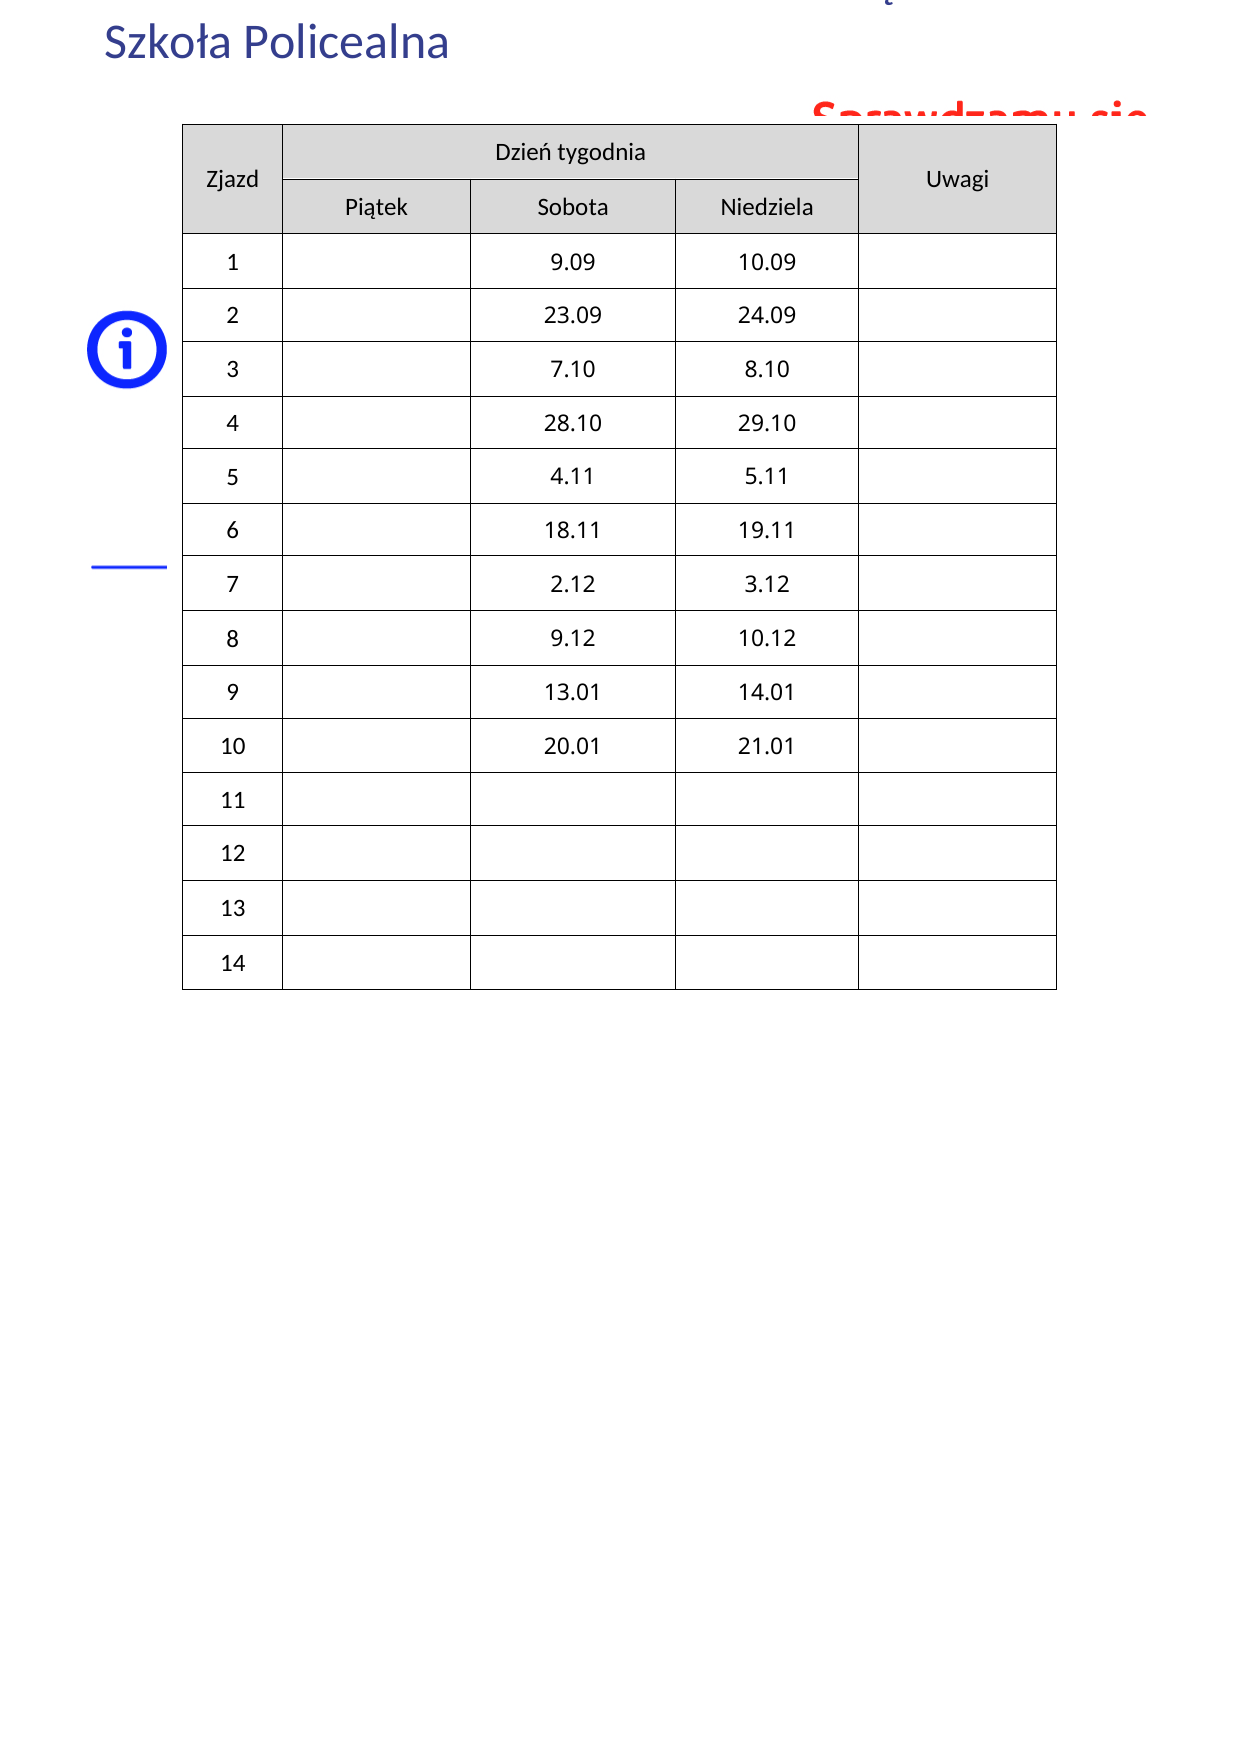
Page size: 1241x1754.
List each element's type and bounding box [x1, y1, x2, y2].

picture [0, 0, 1241, 1286]
